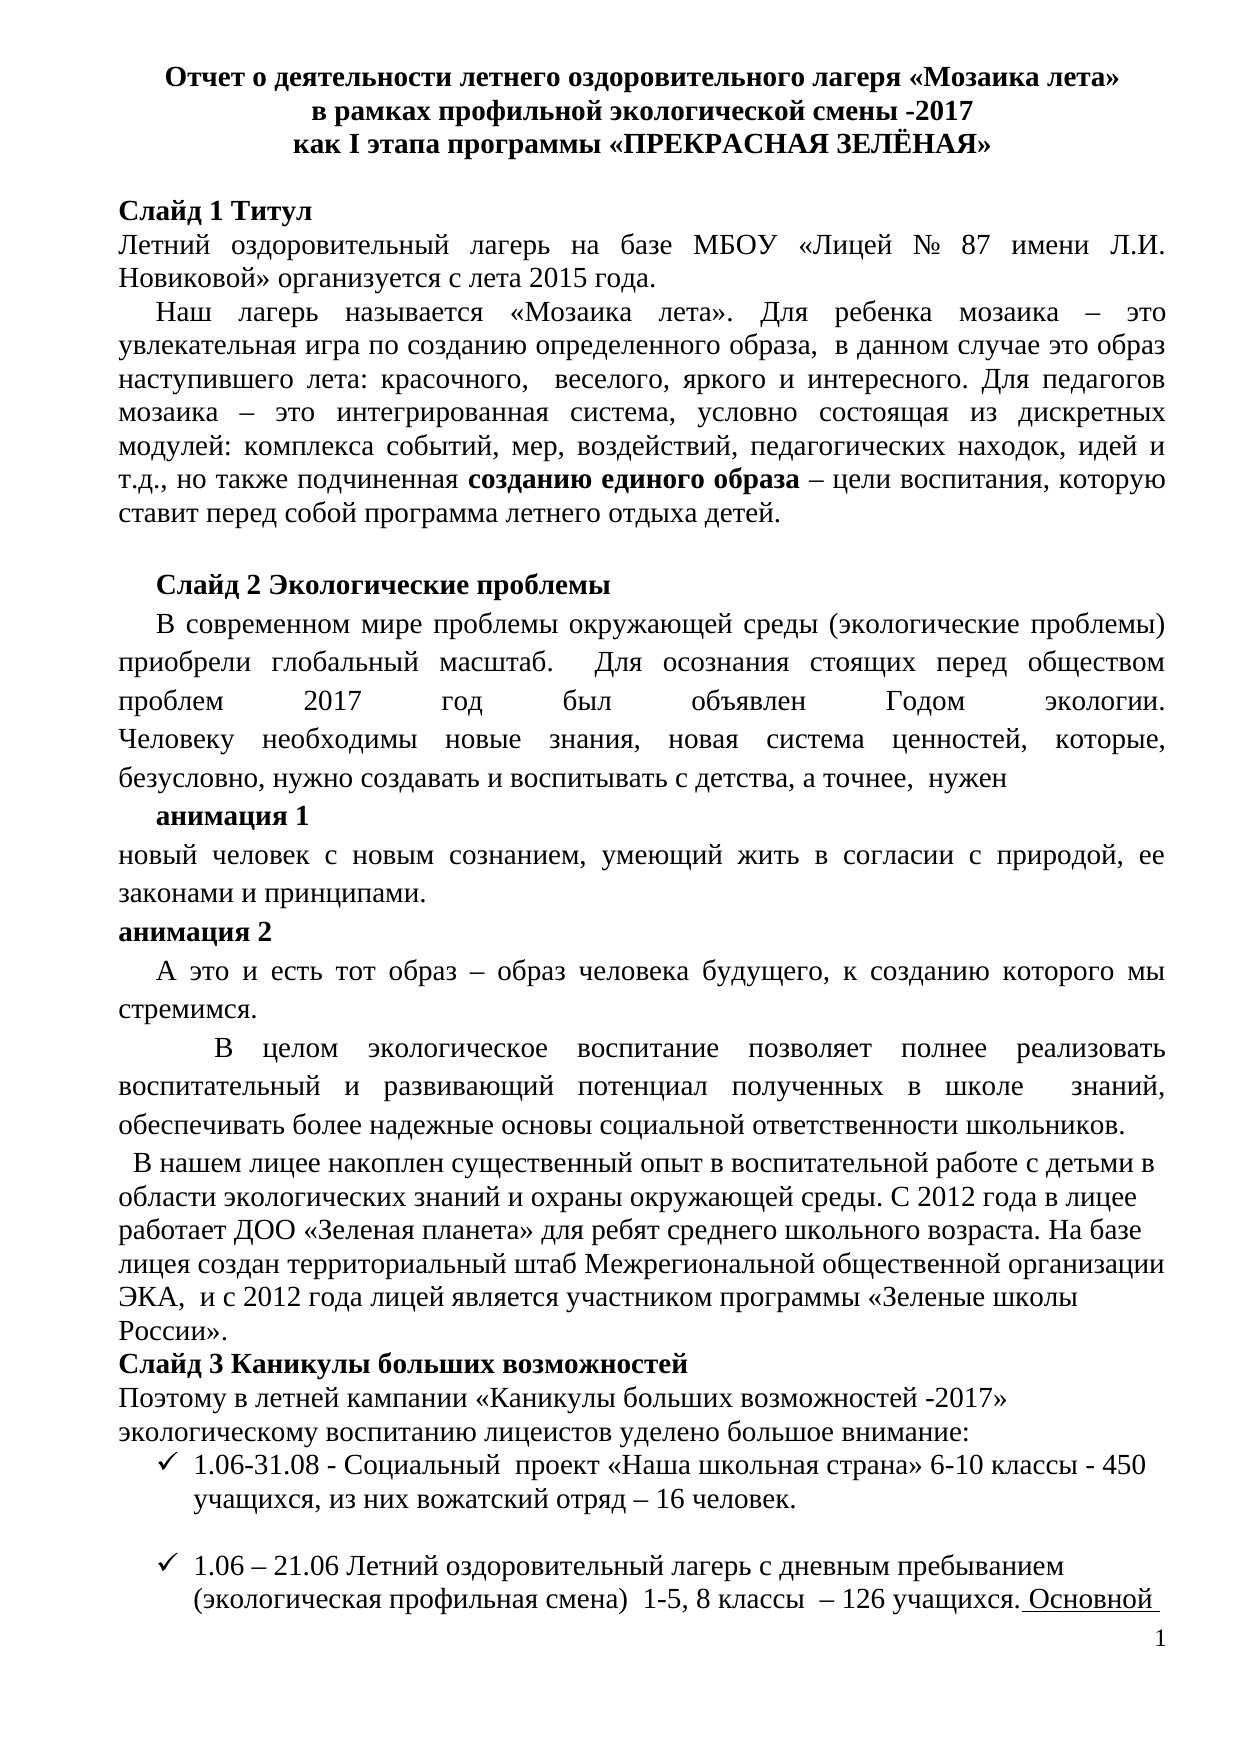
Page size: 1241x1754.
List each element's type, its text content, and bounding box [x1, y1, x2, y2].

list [156, 1548, 1167, 1615]
text Слайд 3 Каникулы больших возможностей [118, 1347, 1167, 1380]
text анимация 2 [118, 914, 1167, 948]
text Летний оздоровительный лагерь на базе МБОУ «Лицей № 87 имени Л.И. Новиковой» организуется с лета 2015 года. [118, 227, 1167, 294]
text анимация 1 [118, 798, 1167, 832]
text В нашем лицее накоплен существенный опыт в воспитательной работе с детьми в области экологических знаний и охраны окружающей среды. С 2012 года в лицее работает ДОО «Зеленая планета» для ребят среднего школьного возраста. На базе лицея создан территориальный штаб Межрегиональной общественной организации ЭКА, и с 2012 года лицей является участником программы «Зеленые школы России». [118, 1145, 1167, 1347]
text Слайд 1 Титул [118, 193, 1167, 227]
text Поэтому в летней кампании «Каникулы больших возможностей -2017» экологическому воспитанию лицеистов уделено большое внимание: [118, 1380, 1167, 1447]
text новый человек с новым сознанием, умеющий жить в согласии с природой, ее законами и принципами. [118, 837, 1167, 909]
text Отчет о деятельности летнего оздоровительного лагеря «Мозаика лета» [118, 59, 1167, 93]
text Слайд 2 Экологические проблемы [118, 567, 1167, 601]
text как I этапа программы «ПРЕКРАСНАЯ ЗЕЛЁНАЯ» [118, 126, 1167, 160]
text А это и есть тот образ – образ человека будущего, к созданию которого мы стремимся. [118, 953, 1167, 1025]
list 1.06-31.08 - Социальный проект «Наша школьная страна» 6-10 классы - 450 учащихся, из них вожатский отряд – 16 человек. [156, 1447, 1167, 1514]
text В современном мире проблемы окружающей среды (экологические проблемы) приобрели глобальный масштаб. Для осознания стоящих перед обществом проблем 2017 год был объявлен Годом экологии. Человеку необходимы новые знания, новая система ценностей, которые, безусловно, нужно создавать и воспитывать с детства, а точнее, нужен [118, 606, 1167, 793]
text в рамках профильной экологической смены -2017 [118, 93, 1167, 126]
text В целом экологическое воспитание позволяет полнее реализовать воспитательный и развивающий потенциал полученных в школе знаний, обеспечивать более надежные основы социальной ответственности школьников. [118, 1030, 1167, 1140]
text Наш лагерь называется «Мозаика лета». Для ребенка мозаика – это увлекательная игра по созданию определенного образа, в данном случае это образ наступившего лета: красочного, веселого, яркого и интересного. Для педагогов мозаика – это интегрированная система, условно состоящая из дискретных модулей: комплекса событий, мер, воздействий, педагогических находок, идей и т.д., но также подчиненная созданию единого образа – цели воспитания, которую ставит перед собой программа летнего отдыха детей. [118, 294, 1167, 529]
